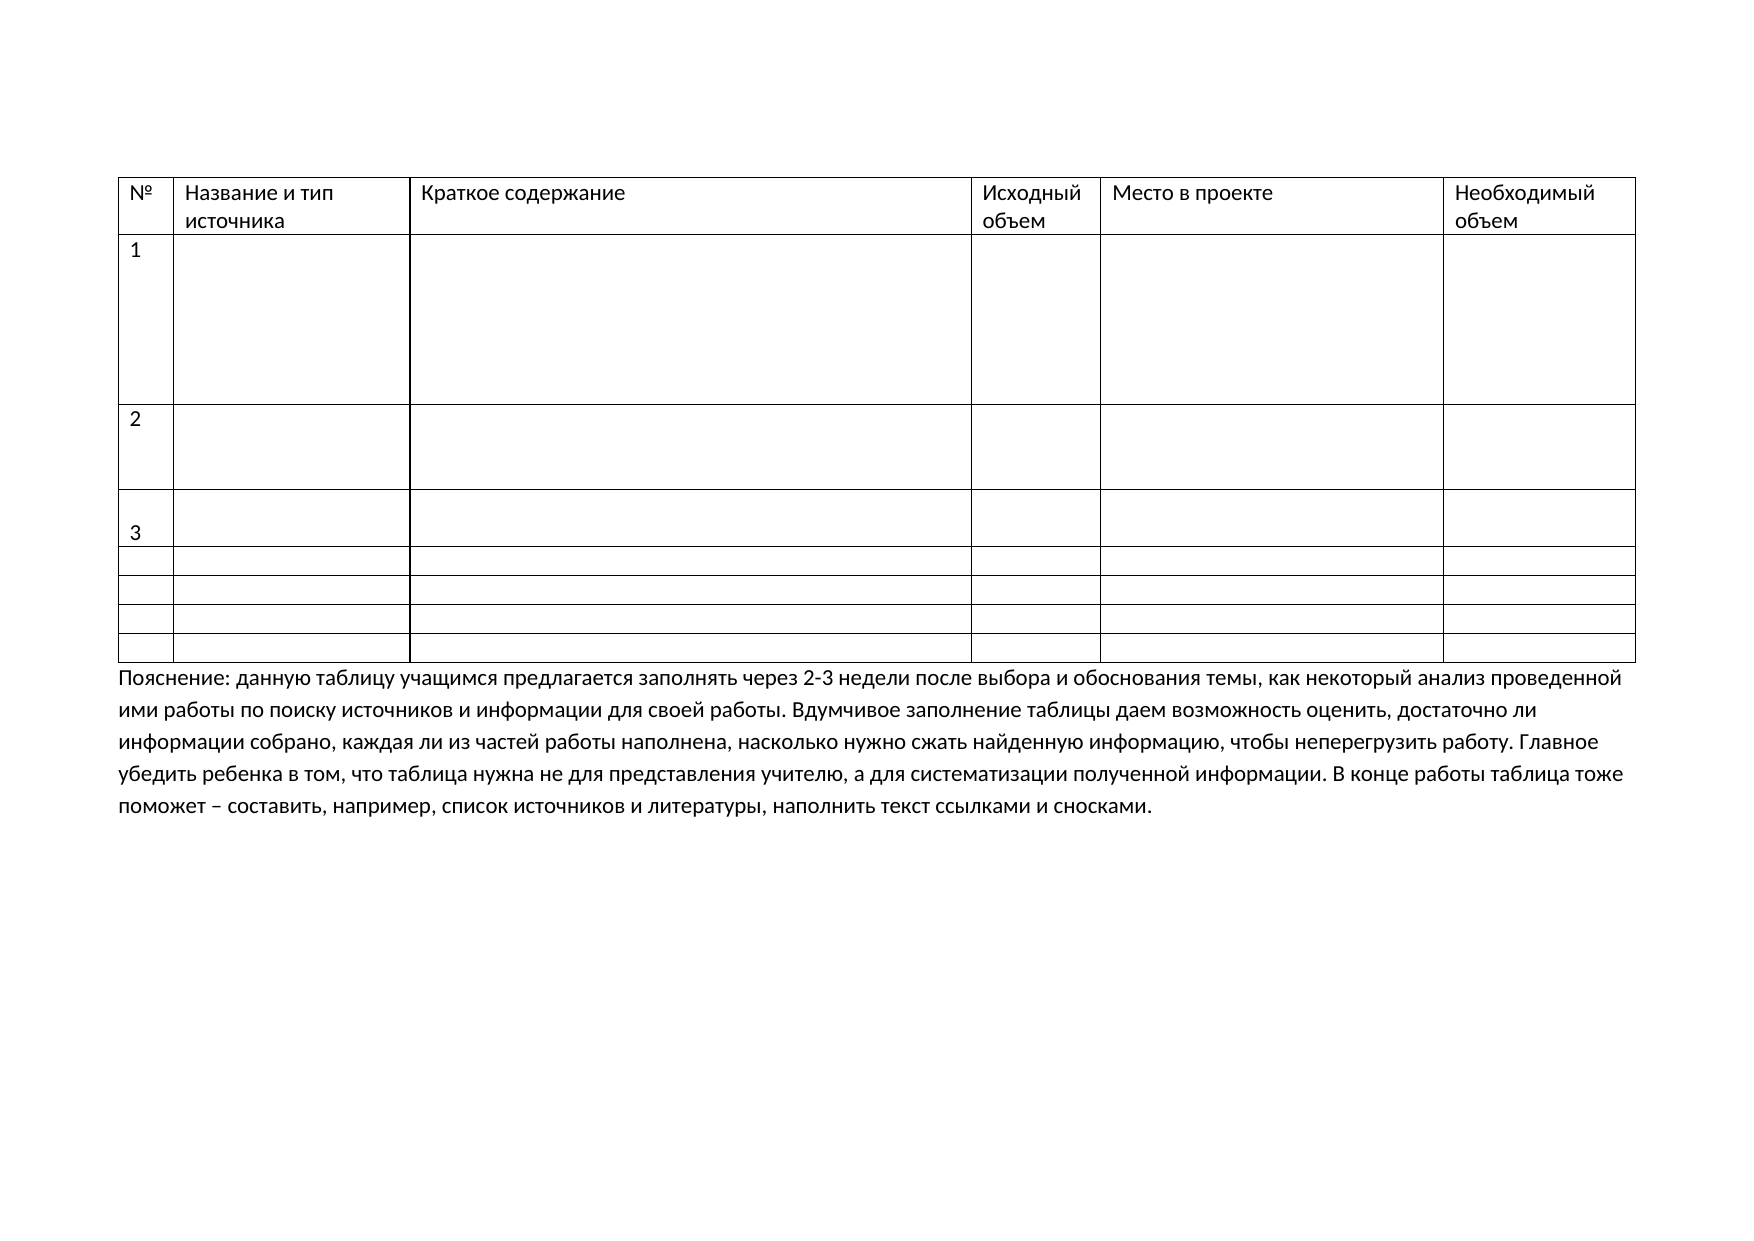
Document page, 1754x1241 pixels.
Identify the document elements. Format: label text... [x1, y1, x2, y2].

table_cell 3 [119, 490, 173, 546]
table_cell [174, 576, 409, 604]
table_cell [174, 605, 409, 633]
table_cell [1444, 547, 1635, 575]
table_cell [1101, 547, 1443, 575]
table_cell [972, 605, 1100, 633]
table_cell [1101, 490, 1443, 546]
table_cell [1444, 605, 1635, 633]
table_header Исходный объем [972, 178, 1100, 234]
table_cell [174, 235, 409, 403]
table_cell [174, 405, 409, 488]
table_cell [411, 547, 971, 575]
table_cell [972, 547, 1100, 575]
table_cell [174, 490, 409, 546]
text Пояснение: данную таблицу учащимся предлагается заполнять через 2-3 недели после выбора и обоснования темы, как некоторый анализ проведенной ими работы по поиску источников и информации для своей работы. Вдумчивое заполнение таблицы даем возможность оценить, достаточно ли информации собрано, каждая ли из частей работы наполнена, насколько нужно сжать найденную информацию, чтобы неперегрузить работу. Главное убедить ребенка в том, что таблица нужна не для представления учителю, а для систематизации полученной информации. В конце работы таблица тоже поможет – составить, например, список источников и литературы, наполнить текст ссылками и сносками. [118, 663, 1636, 820]
table_cell [119, 576, 173, 604]
table_cell [119, 634, 173, 662]
table_header Название и тип источника [174, 178, 409, 234]
table_cell [411, 576, 971, 604]
table_cell [972, 235, 1100, 403]
table_cell [1101, 576, 1443, 604]
table_cell [411, 605, 971, 633]
table_cell [1444, 490, 1635, 546]
table_cell [1444, 405, 1635, 488]
table_cell [1444, 634, 1635, 662]
table_cell [1101, 235, 1443, 403]
table_cell 2 [119, 405, 173, 488]
table_cell [972, 576, 1100, 604]
table_cell [119, 605, 173, 633]
table_cell [411, 405, 971, 488]
table_cell [411, 235, 971, 403]
table_cell [174, 547, 409, 575]
table_header Необходимый объем [1444, 178, 1635, 234]
table_cell [119, 547, 173, 575]
table_cell [1444, 576, 1635, 604]
table_header Краткое содержание [411, 178, 971, 234]
table_cell [1101, 634, 1443, 662]
table_cell [411, 490, 971, 546]
table_header № [119, 178, 173, 234]
table_header Место в проекте [1101, 178, 1443, 234]
table_cell [411, 634, 971, 662]
table_cell [174, 634, 409, 662]
table_cell [972, 634, 1100, 662]
table_cell [972, 490, 1100, 546]
table_cell [1101, 605, 1443, 633]
table_cell 1 [119, 235, 173, 403]
table_cell [1101, 405, 1443, 488]
table_cell [1444, 235, 1635, 403]
table_cell [972, 405, 1100, 488]
